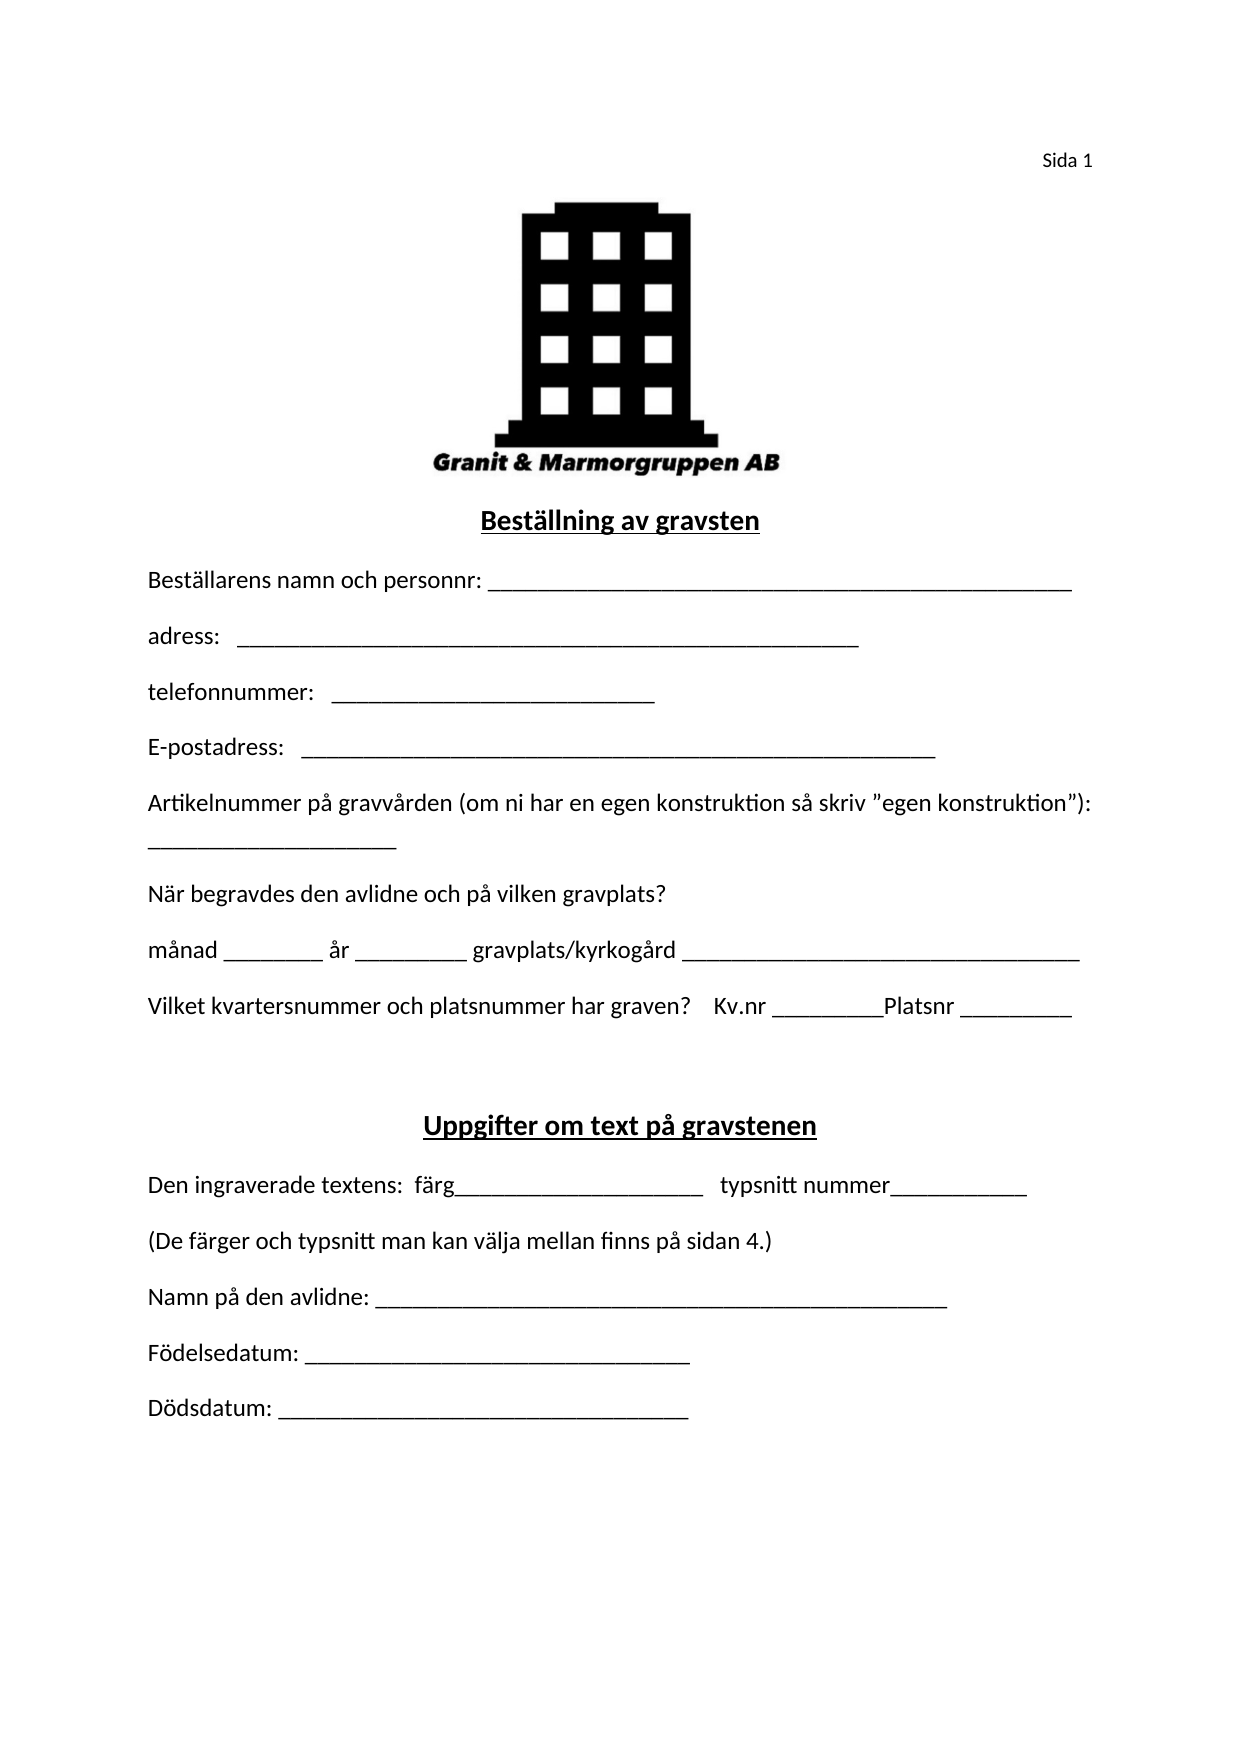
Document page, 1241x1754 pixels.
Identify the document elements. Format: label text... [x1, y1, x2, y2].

text Beställarens namn och personnr: _______________________________________________ [148, 564, 1093, 594]
text Uppgifter om text på gravstenen [148, 1107, 1093, 1143]
text Sida 1 [148, 148, 1093, 173]
text Beställning av gravsten [148, 502, 1093, 538]
text Födelsedatum: _______________________________ [148, 1337, 1093, 1367]
picture [415, 197, 793, 478]
text adress: __________________________________________________ [148, 620, 1093, 650]
text Dödsdatum: _________________________________ [148, 1392, 1093, 1423]
text När begravdes den avlidne och på vilken gravplats? [148, 878, 1093, 909]
text E-postadress: ___________________________________________________ [148, 731, 1093, 762]
text (De färger och typsnitt man kan välja mellan finns på sidan 4.) [148, 1225, 1093, 1256]
text Vilket kvartersnummer och platsnummer har graven? Kv.nr _________Platsnr _________ [148, 990, 1093, 1020]
text Namn på den avlidne: ______________________________________________ [148, 1281, 1093, 1311]
text telefonnummer: __________________________ [148, 676, 1093, 706]
text månad ________ år _________ gravplats/kyrkogård ________________________________ [148, 934, 1093, 964]
text Artikelnummer på gravvården (om ni har en egen konstruktion så skriv ”egen konstruktion”): ____________________ [148, 787, 1093, 853]
text Den ingraverade textens: färg____________________ typsnitt nummer___________ [148, 1169, 1093, 1200]
